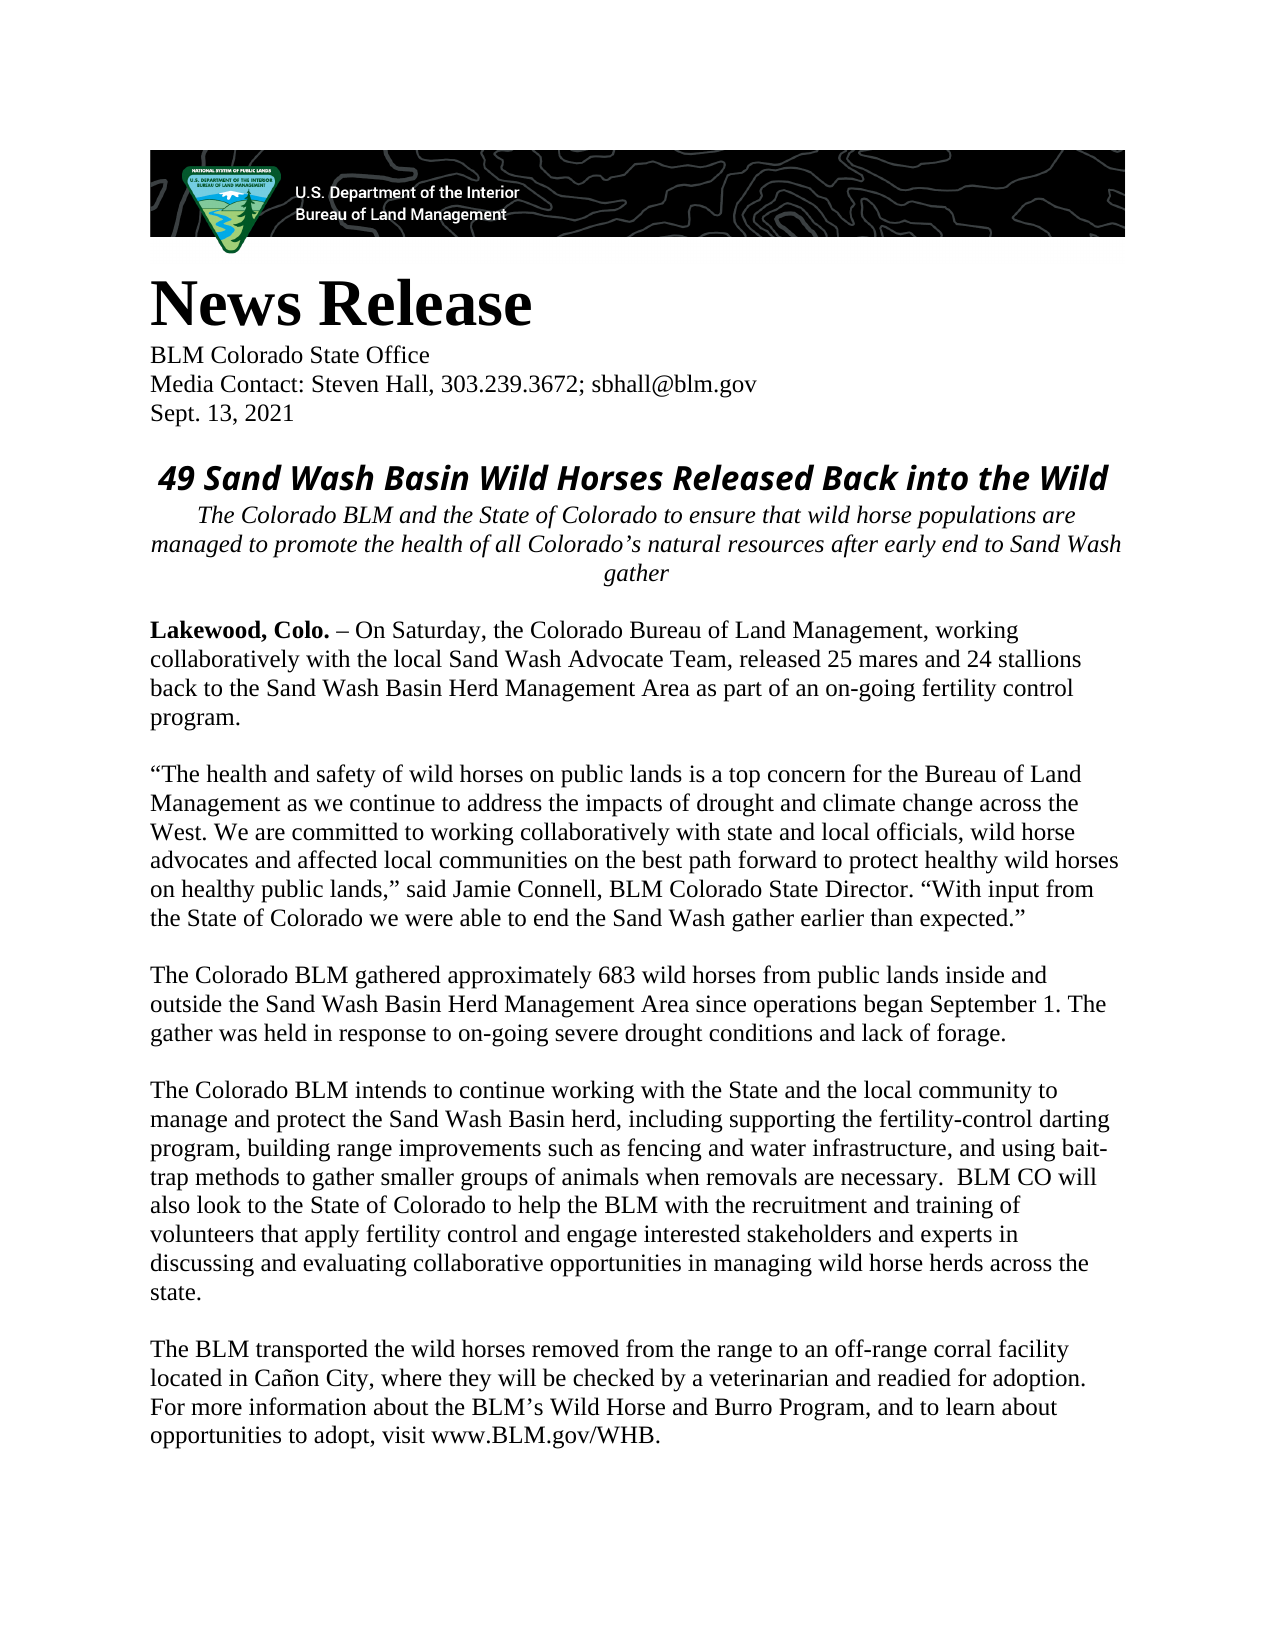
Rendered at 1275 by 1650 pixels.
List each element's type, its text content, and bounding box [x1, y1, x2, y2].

text 49 Sand Wash Basin Wild Horses Released Back into the Wild The Colorado BLM and the State of Colorado to ensure that wild horse populations are managed to promote the health of all Colorado’s natural resources after early end to Sand Wash gather [150, 455, 1125, 587]
text The Colorado BLM gathered approximately 683 wild horses from public lands inside and outside the Sand Wash Basin Herd Management Area since operations began September 1. The gather was held in response to on-going severe drought conditions and lack of forage. [150, 961, 1125, 1047]
picture [150, 150, 1125, 264]
text “The health and safety of wild horses on public lands is a top concern for the Bureau of Land Management as we continue to address the impacts of drought and climate change across the West. We are committed to working collaboratively with state and local officials, wild horse advocates and affected local communities on the best path forward to protect healthy wild horses on healthy public lands,” said Jamie Connell, BLM Colorado State Director. “With input from the State of Colorado we were able to end the Sand Wash gather earlier than expected.” [150, 759, 1125, 932]
text Sept. 13, 2021 [150, 398, 1125, 426]
text News Release BLM Colorado State Office Media Contact: Steven Hall, 303.239.3672; sbhall@blm.gov [150, 264, 1125, 398]
text Lakewood, Colo. – On Saturday, the Colorado Bureau of Land Management, working collaboratively with the local Sand Wash Advocate Team, released 25 mares and 24 stallions back to the Sand Wash Basin Herd Management Area as part of an on-going fertility control program. [150, 616, 1125, 731]
text The BLM transported the wild horses removed from the range to an off-range corral facility located in Cañon City, where they will be checked by a veterinarian and readied for adoption. For more information about the BLM’s Wild Horse and Burro Program, and to learn about opportunities to adopt, visit www.BLM.gov/WHB. [150, 1334, 1125, 1449]
text The Colorado BLM intends to continue working with the State and the local community to manage and protect the Sand Wash Basin herd, including supporting the fertility-control darting program, building range improvements such as fencing and water infrastructure, and using bait-trap methods to gather smaller groups of animals when removals are necessary. BLM CO will also look to the State of Colorado to help the BLM with the recruitment and training of volunteers that apply fertility control and engage interested stakeholders and experts in discussing and evaluating collaborative opportunities in managing wild horse herds across the state. [150, 1076, 1125, 1306]
